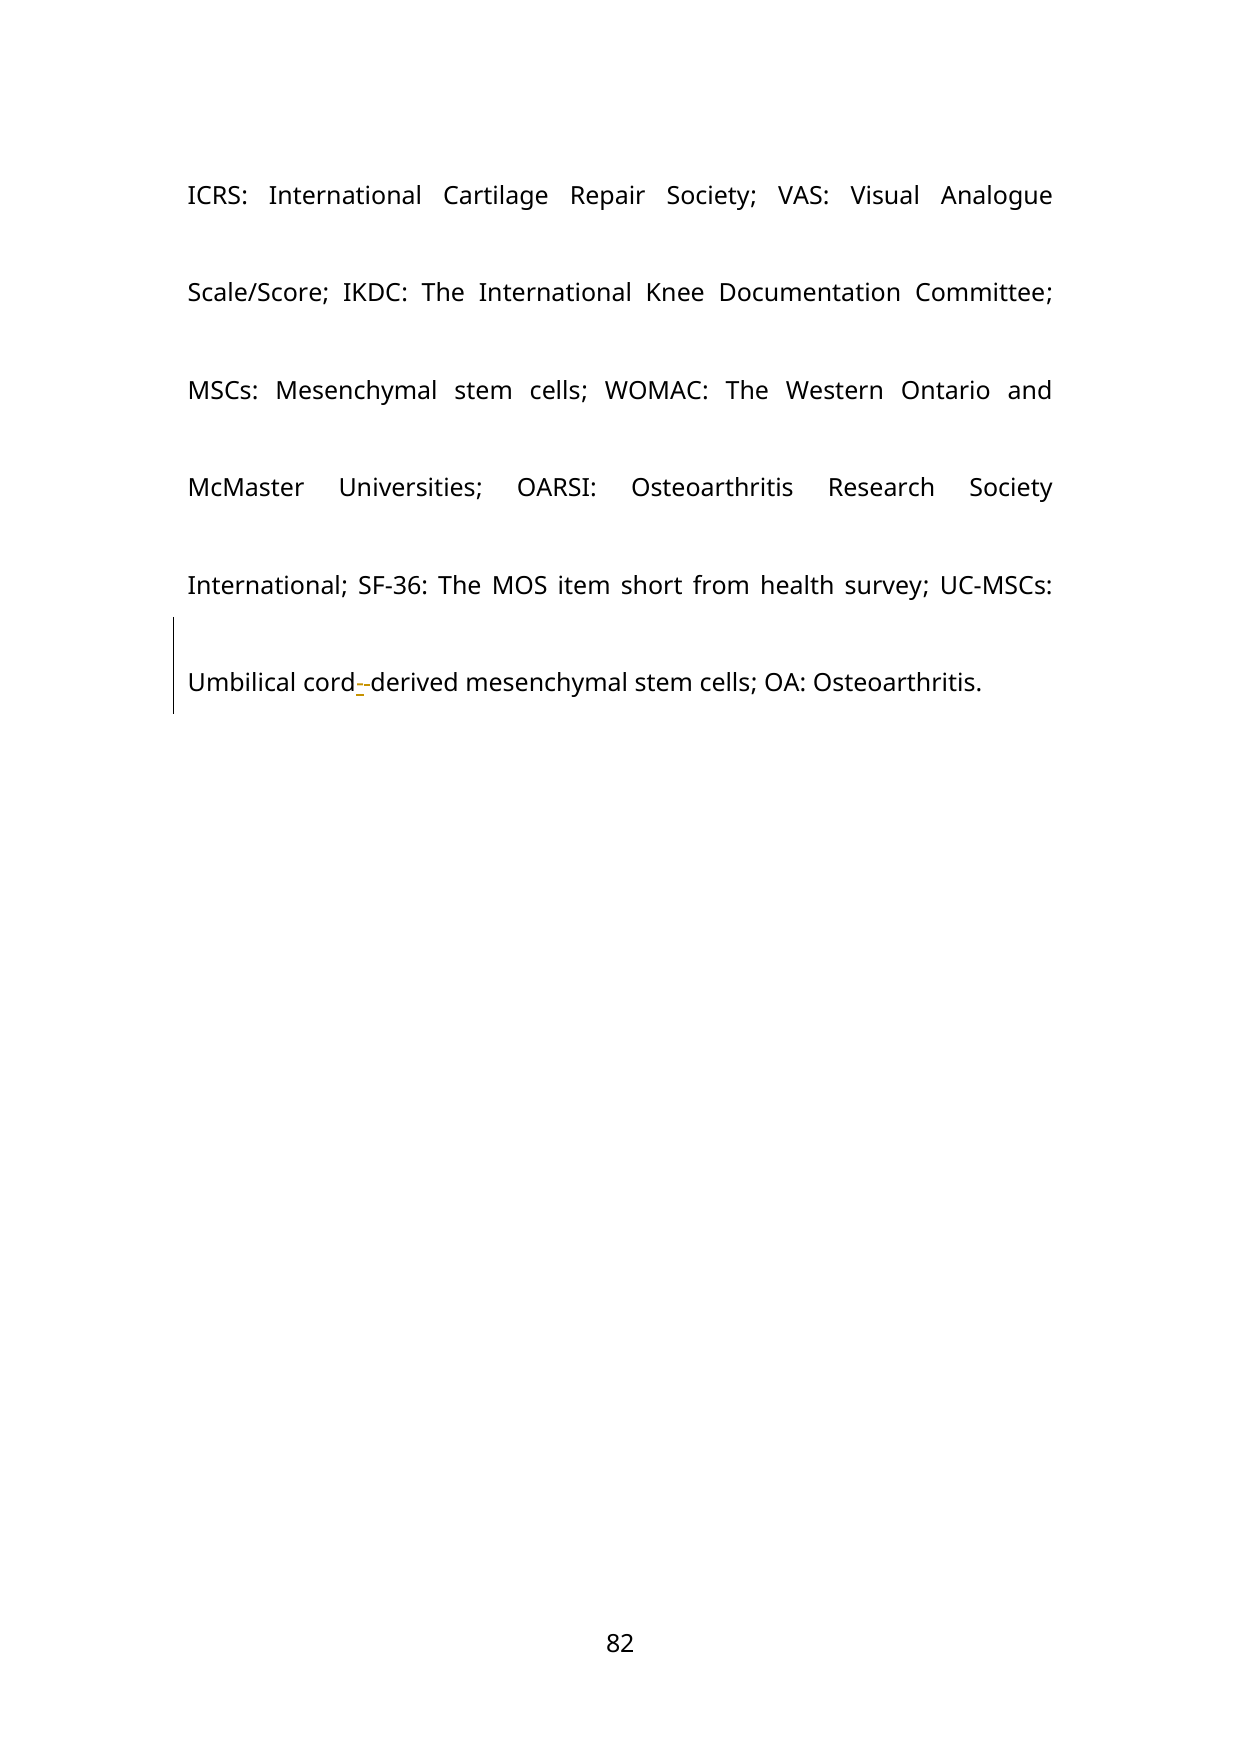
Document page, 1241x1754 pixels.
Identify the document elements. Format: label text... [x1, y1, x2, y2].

text ICRS: International Cartilage Repair Society; VAS: Visual Analogue Scale/Score; IKDC: The International Knee Documentation Committee; MSCs: Mesenchymal stem cells; WOMAC: The Western Ontario and McMaster Universities; OARSI: Osteoarthritis Research Society International; SF-36: The MOS item short from health survey; UC-MSCs: Umbilical cordderived mesenchymal stem cells; OA: Osteoarthritis. [187, 162, 1053, 714]
